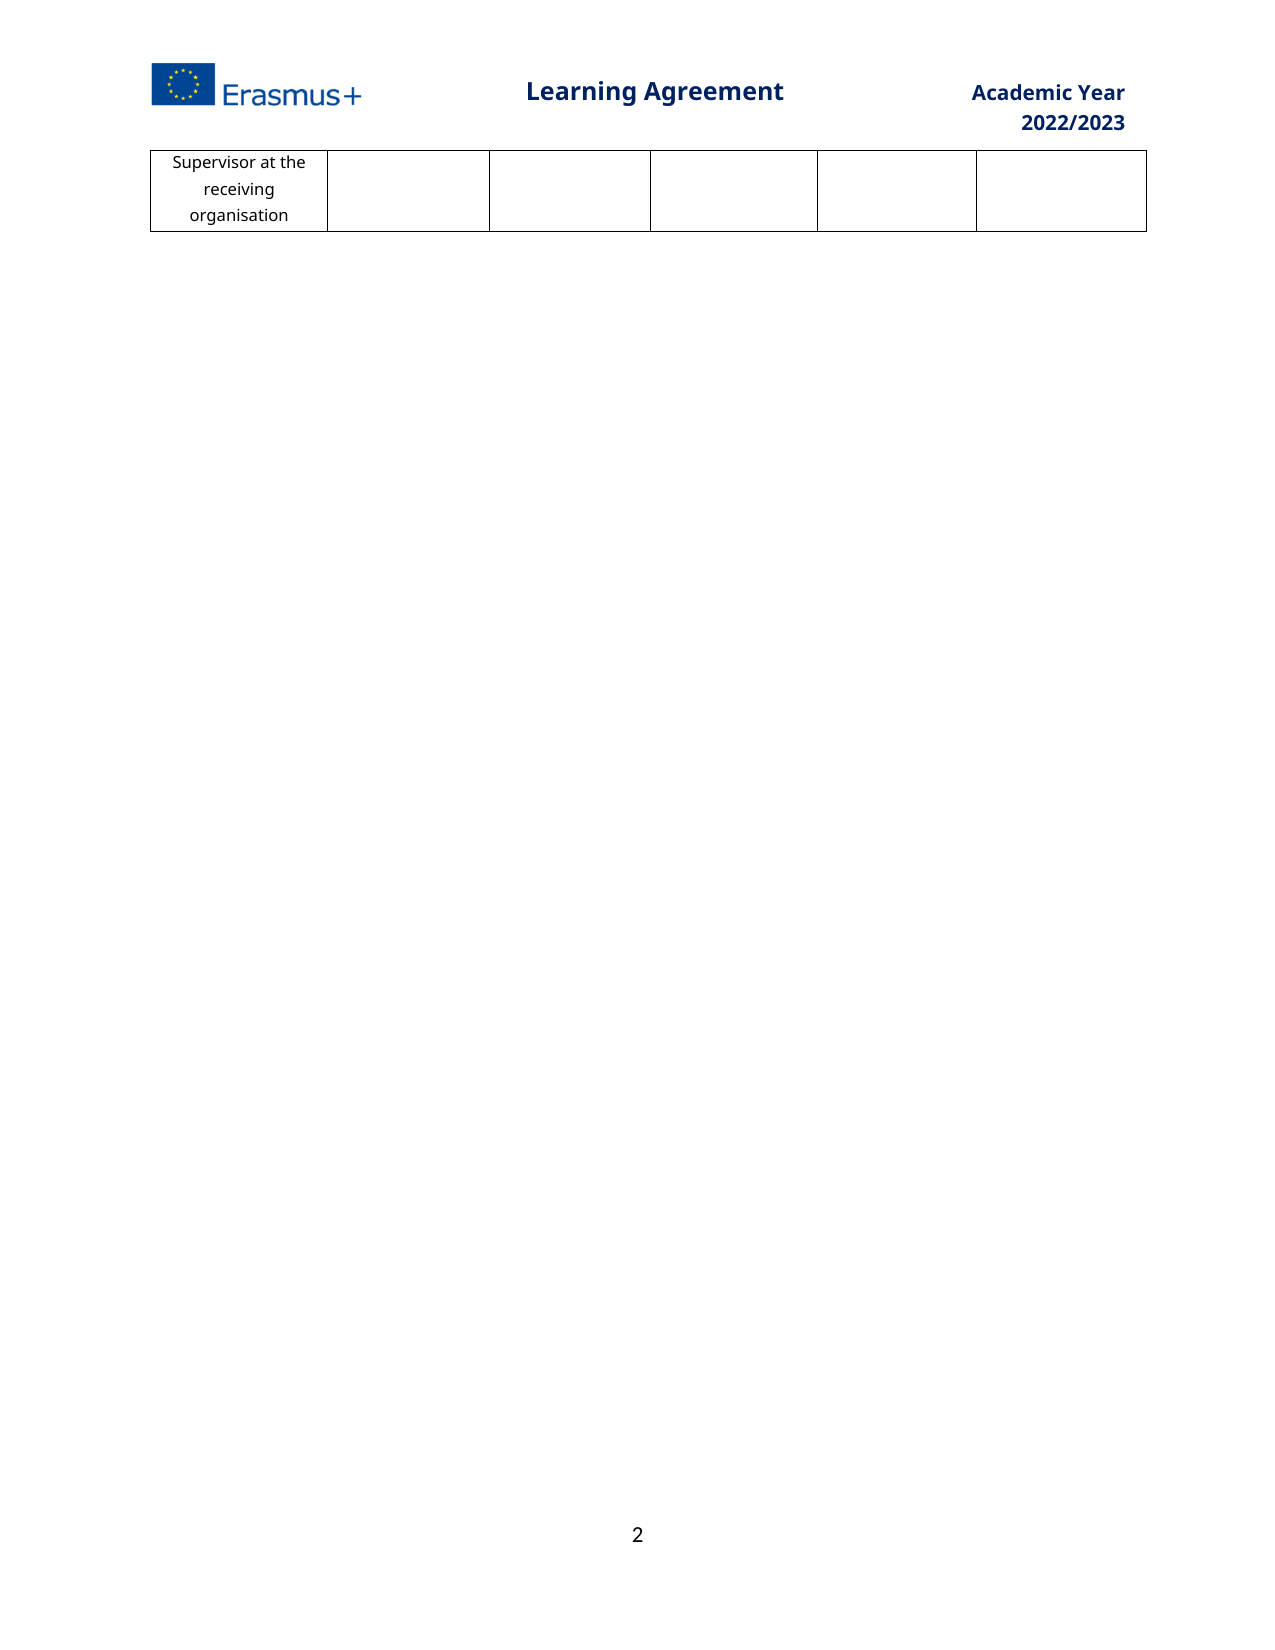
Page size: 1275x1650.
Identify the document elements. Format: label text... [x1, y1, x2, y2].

table_cell [818, 151, 976, 231]
table_cell [490, 151, 650, 231]
picture [151, 63, 362, 106]
table_cell [328, 151, 489, 231]
table_cell Supervisor at the receiving organisation [151, 151, 327, 231]
table_cell [651, 151, 817, 231]
table_cell [977, 151, 1146, 231]
